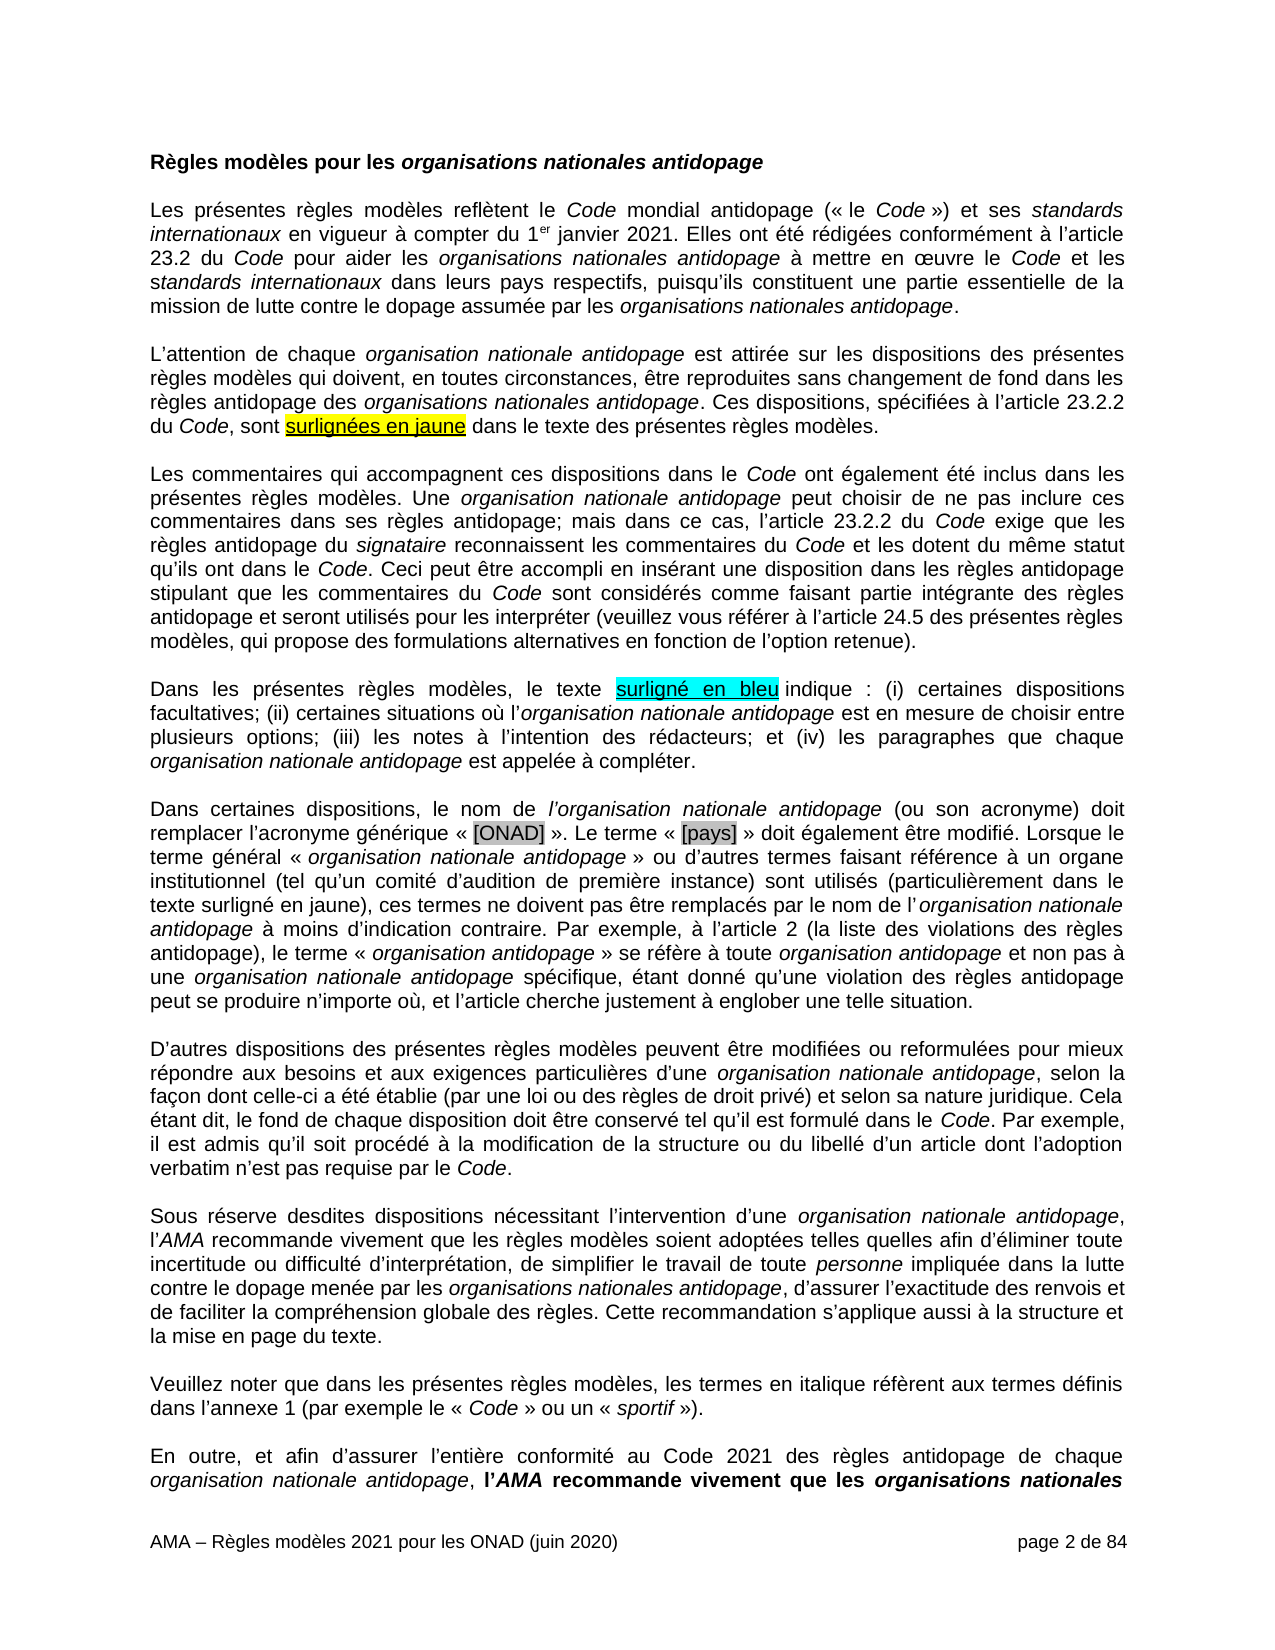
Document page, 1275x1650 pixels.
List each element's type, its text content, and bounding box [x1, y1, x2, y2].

text Règles modèles pour les organisations nationales antidopage [150, 150, 1125, 174]
text Dans les présentes règles modèles, le texte surligné en bleu indique : (i) certaines dispositions facultatives; (ii) certaines situations où l’organisation nationale antidopage est en mesure de choisir entre plusieurs options; (iii) les notes à l’intention des rédacteurs; et (iv) les paragraphes que chaque organisation nationale antidopage est appelée à compléter. [150, 677, 1125, 773]
text D’autres dispositions des présentes règles modèles peuvent être modifiées ou reformulées pour mieux répondre aux besoins et aux exigences particulières d’une organisation nationale antidopage, selon la façon dont celle-ci a été établie (par une loi ou des règles de droit privé) et selon sa nature juridique. Cela étant dit, le fond de chaque disposition doit être conservé tel qu’il est formulé dans le Code. Par exemple, il est admis qu’il soit procédé à la modification de la structure ou du libellé d’un article dont l’adoption verbatim n’est pas requise par le Code. [150, 1036, 1125, 1180]
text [150, 1444, 1125, 1492]
text Les commentaires qui accompagnent ces dispositions dans le Code ont également été inclus dans les présentes règles modèles. Une organisation nationale antidopage peut choisir de ne pas inclure ces commentaires dans ses règles antidopage; mais dans ce cas, l’article 23.2.2 du Code exige que les règles antidopage du signataire reconnaissent les commentaires du Code et les dotent du même statut qu’ils ont dans le Code. Ceci peut être accompli en insérant une disposition dans les règles antidopage stipulant que les commentaires du Code sont considérés comme faisant partie intégrante des règles antidopage et seront utilisés pour les interpréter (veuillez vous référer à l’article 24.5 des présentes règles modèles, qui propose des formulations alternatives en fonction de l’option retenue). [150, 461, 1125, 653]
text Veuillez noter que dans les présentes règles modèles, les termes en italique réfèrent aux termes définis dans l’annexe 1 (par exemple le « Code » ou un « sportif »). [150, 1372, 1125, 1420]
text Dans certaines dispositions, le nom de l’organisation nationale antidopage (ou son acronyme) doit remplacer l’acronyme générique « [ONAD] ». Le terme « [pays] » doit également être modifié. Lorsque le terme général « organisation nationale antidopage » ou d’autres termes faisant référence à un organe institutionnel (tel qu’un comité d’audition de première instance) sont utilisés (particulièrement dans le texte surligné en jaune), ces termes ne doivent pas être remplacés par le nom de l’organisation nationale antidopage à moins d’indication contraire. Par exemple, à l’article 2 (la liste des violations des règles antidopage), le terme « organisation antidopage » se réfère à toute organisation antidopage et non pas à une organisation nationale antidopage spécifique, étant donné qu’une violation des règles antidopage peut se produire n’importe où, et l’article cherche justement à englober une telle situation. [150, 797, 1125, 1012]
text Les présentes règles modèles reflètent le Code mondial antidopage (« le Code ») et ses standards internationaux en vigueur à compter du 1er janvier 2021. Elles ont été rédigées conformément à l’article 23.2 du Code pour aider les organisations nationales antidopage à mettre en œuvre le Code et les standards internationaux dans leurs pays respectifs, puisqu’ils constituent une partie essentielle de la mission de lutte contre le dopage assumée par les organisations nationales antidopage. [150, 198, 1125, 318]
text L’attention de chaque organisation nationale antidopage est attirée sur les dispositions des présentes règles modèles qui doivent, en toutes circonstances, être reproduites sans changement de fond dans les règles antidopage des organisations nationales antidopage. Ces dispositions, spécifiées à l’article 23.2.2 du Code, sont surlignées en jaune dans le texte des présentes règles modèles. [150, 342, 1125, 437]
text Sous réserve desdites dispositions nécessitant l’intervention d’une organisation nationale antidopage, l’AMA recommande vivement que les règles modèles soient adoptées telles quelles afin d’éliminer toute incertitude ou difficulté d’interprétation, de simplifier le travail de toute personne impliquée dans la lutte contre le dopage menée par les organisations nationales antidopage, d’assurer l’exactitude des renvois et de faciliter la compréhension globale des règles. Cette recommandation s’applique aussi à la structure et la mise en page du texte. [150, 1204, 1125, 1348]
